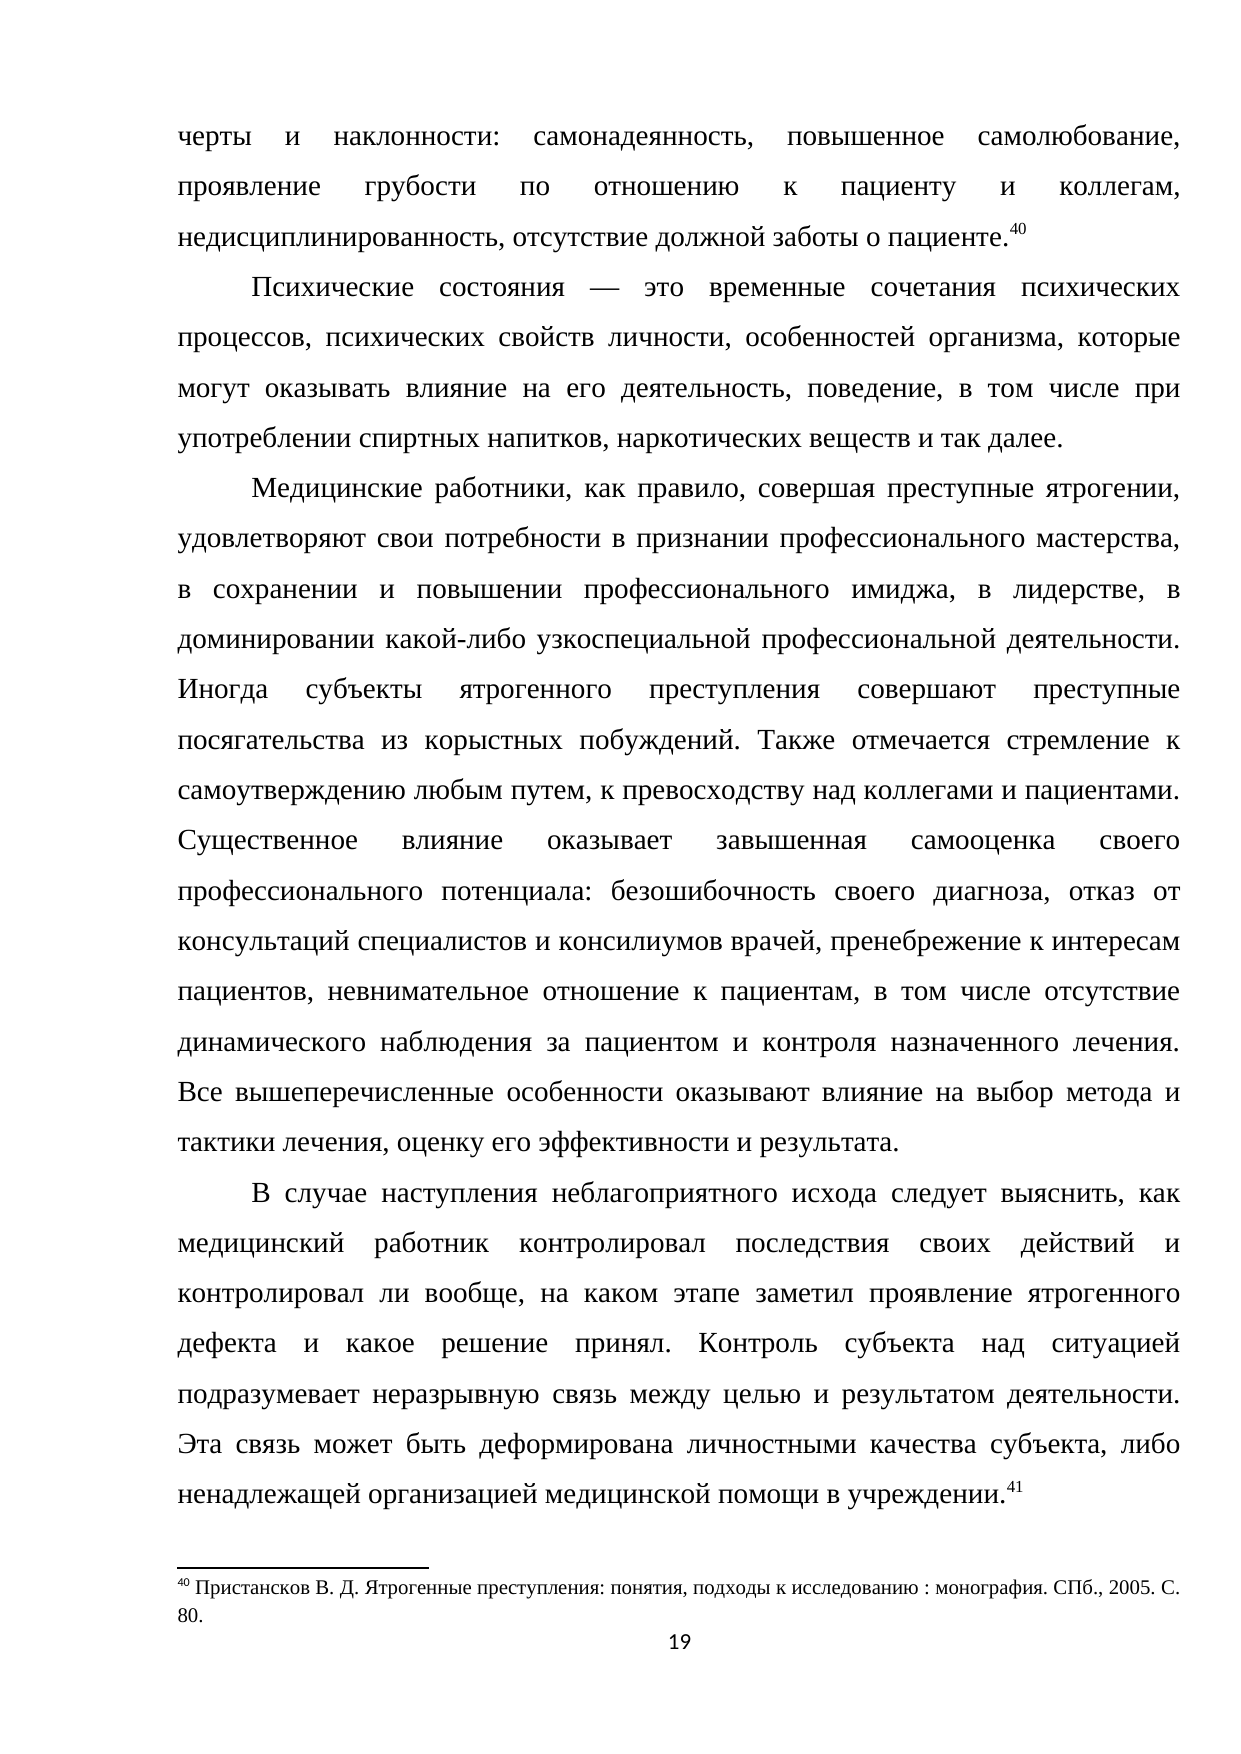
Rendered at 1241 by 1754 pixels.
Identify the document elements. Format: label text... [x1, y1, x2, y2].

text Психические состояния — это временные сочетания психических процессов, психических свойств личности, особенностей организма, которые могут оказывать влияние на его деятельность, поведение, в том числе при употреблении спиртных напитков, наркотических веществ и так далее. [177, 269, 1181, 453]
text В случае наступления неблагоприятного исхода следует выяснить, как медицинский работник контролировал последствия своих действий и контролировал ли вообще, на каком этапе заметил проявление ятрогенного дефекта и какое решение принял. Контроль субъекта над ситуацией подразумевает неразрывную связь между целью и результатом деятельности. Эта связь может быть деформирована личностными качества субъекта, либо ненадлежащей организацией медицинской помощи в учреждении. [177, 1175, 1181, 1510]
text Медицинские работники, как правило, совершая преступные ятрогении, удовлетворяют свои потребности в признании профессионального мастерства, в сохранении и повышении профессионального имиджа, в лидерстве, в доминировании какой-либо узкоспециальной профессиональной деятельности. Иногда субъекты ятрогенного преступления совершают преступные посягательства из корыстных побуждений. Также отмечается стремление к самоутверждению любым путем, к превосходству над коллегами и пациентами. Существенное влияние оказывает завышенная самооценка своего профессионального потенциала: безошибочность своего диагноза, отказ от консультаций специалистов и консилиумов врачей, пренебрежение к интересам пациентов, невнимательное отношение к пациентам, в том числе отсутствие динамического наблюдения за пациентом и контроля назначенного лечения. Все вышеперечисленные особенности оказывают влияние на выбор метода и тактики лечения, оценку его эффективности и результата. [177, 470, 1181, 1158]
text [177, 118, 1181, 252]
